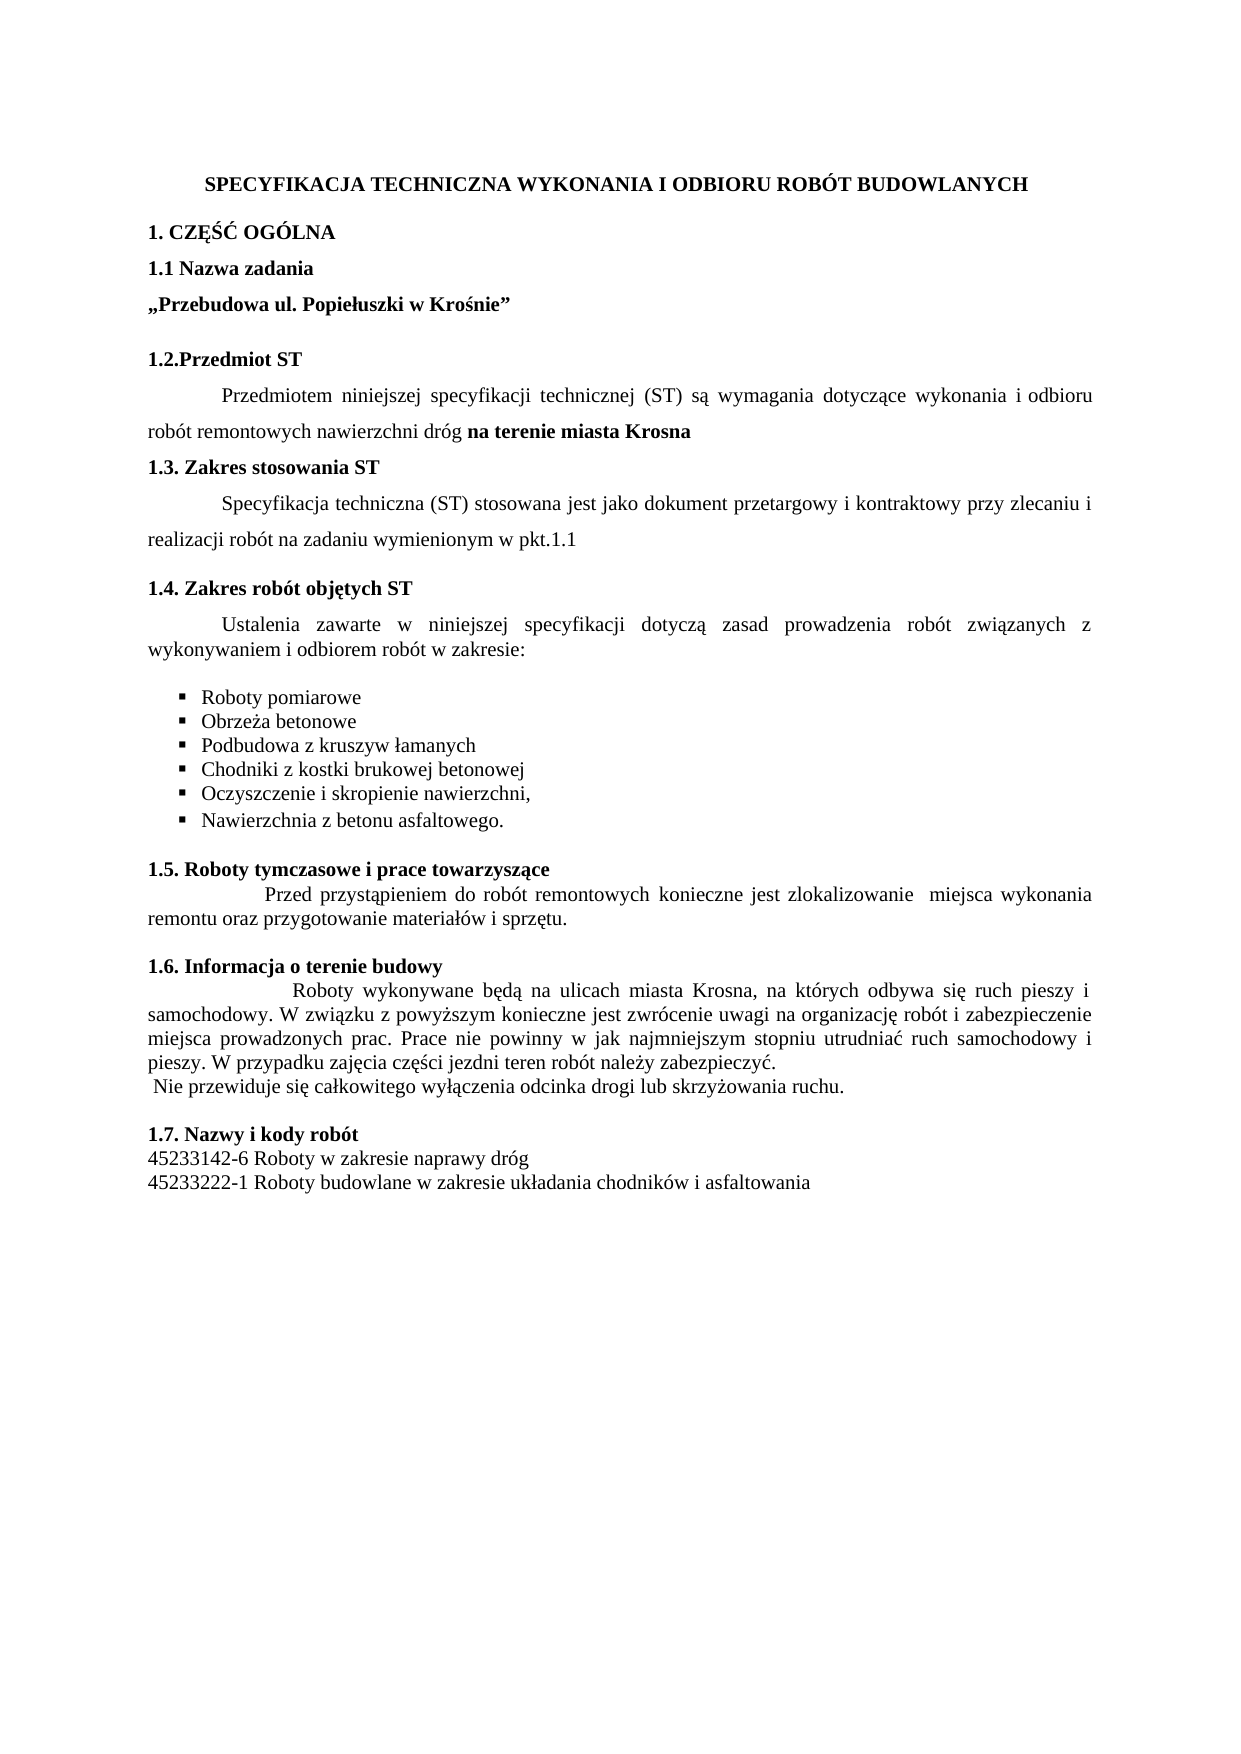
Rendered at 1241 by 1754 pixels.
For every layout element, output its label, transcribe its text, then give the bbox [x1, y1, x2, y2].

list Chodniki z kostki brukowej betonowej [177, 757, 1093, 781]
text Przedmiotem niniejszej specyfikacji technicznej (ST) są wymagania dotyczące wykonania i odbioru robót remontowych nawierzchni dróg na terenie miasta Krosna [148, 383, 1093, 443]
text Roboty wykonywane będą na ulicach miasta Krosna, na których odbywa się ruch pieszy i samochodowy. W związku z powyższym konieczne jest zwrócenie uwagi na organizację robót i zabezpieczenie miejsca prowadzonych prac. Prace nie powinny w jak najmniejszym stopniu utrudniać ruch samochodowy i pieszy. W przypadku zajęcia części jezdni teren robót należy zabezpieczyć. [148, 978, 1093, 1074]
text Nie przewiduje się całkowitego wyłączenia odcinka drogi lub skrzyżowania ruchu. [148, 1074, 1093, 1098]
text 1.5. Roboty tymczasowe i prace towarzyszące [148, 857, 1093, 881]
subtitle 1.2.Przedmiot ST [148, 347, 1093, 371]
text Specyfikacja techniczna (ST) stosowana jest jako dokument przetargowy i kontraktowy przy zlecaniu i realizacji robót na zadaniu wymienionym w pkt.1.1 [148, 491, 1093, 551]
subtitle 1. cZĘŚĆ OGÓLNA [148, 220, 1093, 244]
text 1.6. Informacja o terenie budowy [148, 954, 1093, 978]
text SPECYFIKACJA TECHNICZNA WYKONANIA I ODBIORU ROBÓT BUDOWLANYCH [148, 172, 1085, 196]
subtitle 1.3. Zakres stosowania ST [148, 455, 1093, 479]
subtitle 1.4. Zakres robót objętych ST [148, 576, 1093, 600]
text 1.7. Nazwy i kody robót [148, 1122, 1093, 1146]
list Podbudowa z kruszyw łamanych [177, 733, 1093, 757]
text 1.1 Nazwa zadania [148, 256, 1093, 280]
list Nawierzchnia z betonu asfaltowego. [177, 805, 1093, 833]
list Obrzeża betonowe [177, 709, 1093, 733]
text 45233142-6 Roboty w zakresie naprawy dróg [148, 1146, 1093, 1170]
list Roboty pomiarowe [177, 684, 1093, 709]
text Przed przystąpieniem do robót remontowych konieczne jest zlokalizowanie miejsca wykonania remontu oraz przygotowanie materiałów i sprzętu. [148, 881, 1093, 929]
text 45233222-1 Roboty budowlane w zakresie układania chodników i asfaltowania [148, 1170, 1093, 1194]
list Oczyszczenie i skropienie nawierzchni, [177, 781, 1093, 805]
text „Przebudowa ul. Popiełuszki w Krośnie” [148, 292, 1093, 316]
text Ustalenia zawarte w niniejszej specyfikacji dotyczą zasad prowadzenia robót związanych z wykonywaniem i odbiorem robót w zakresie: [148, 612, 1093, 661]
